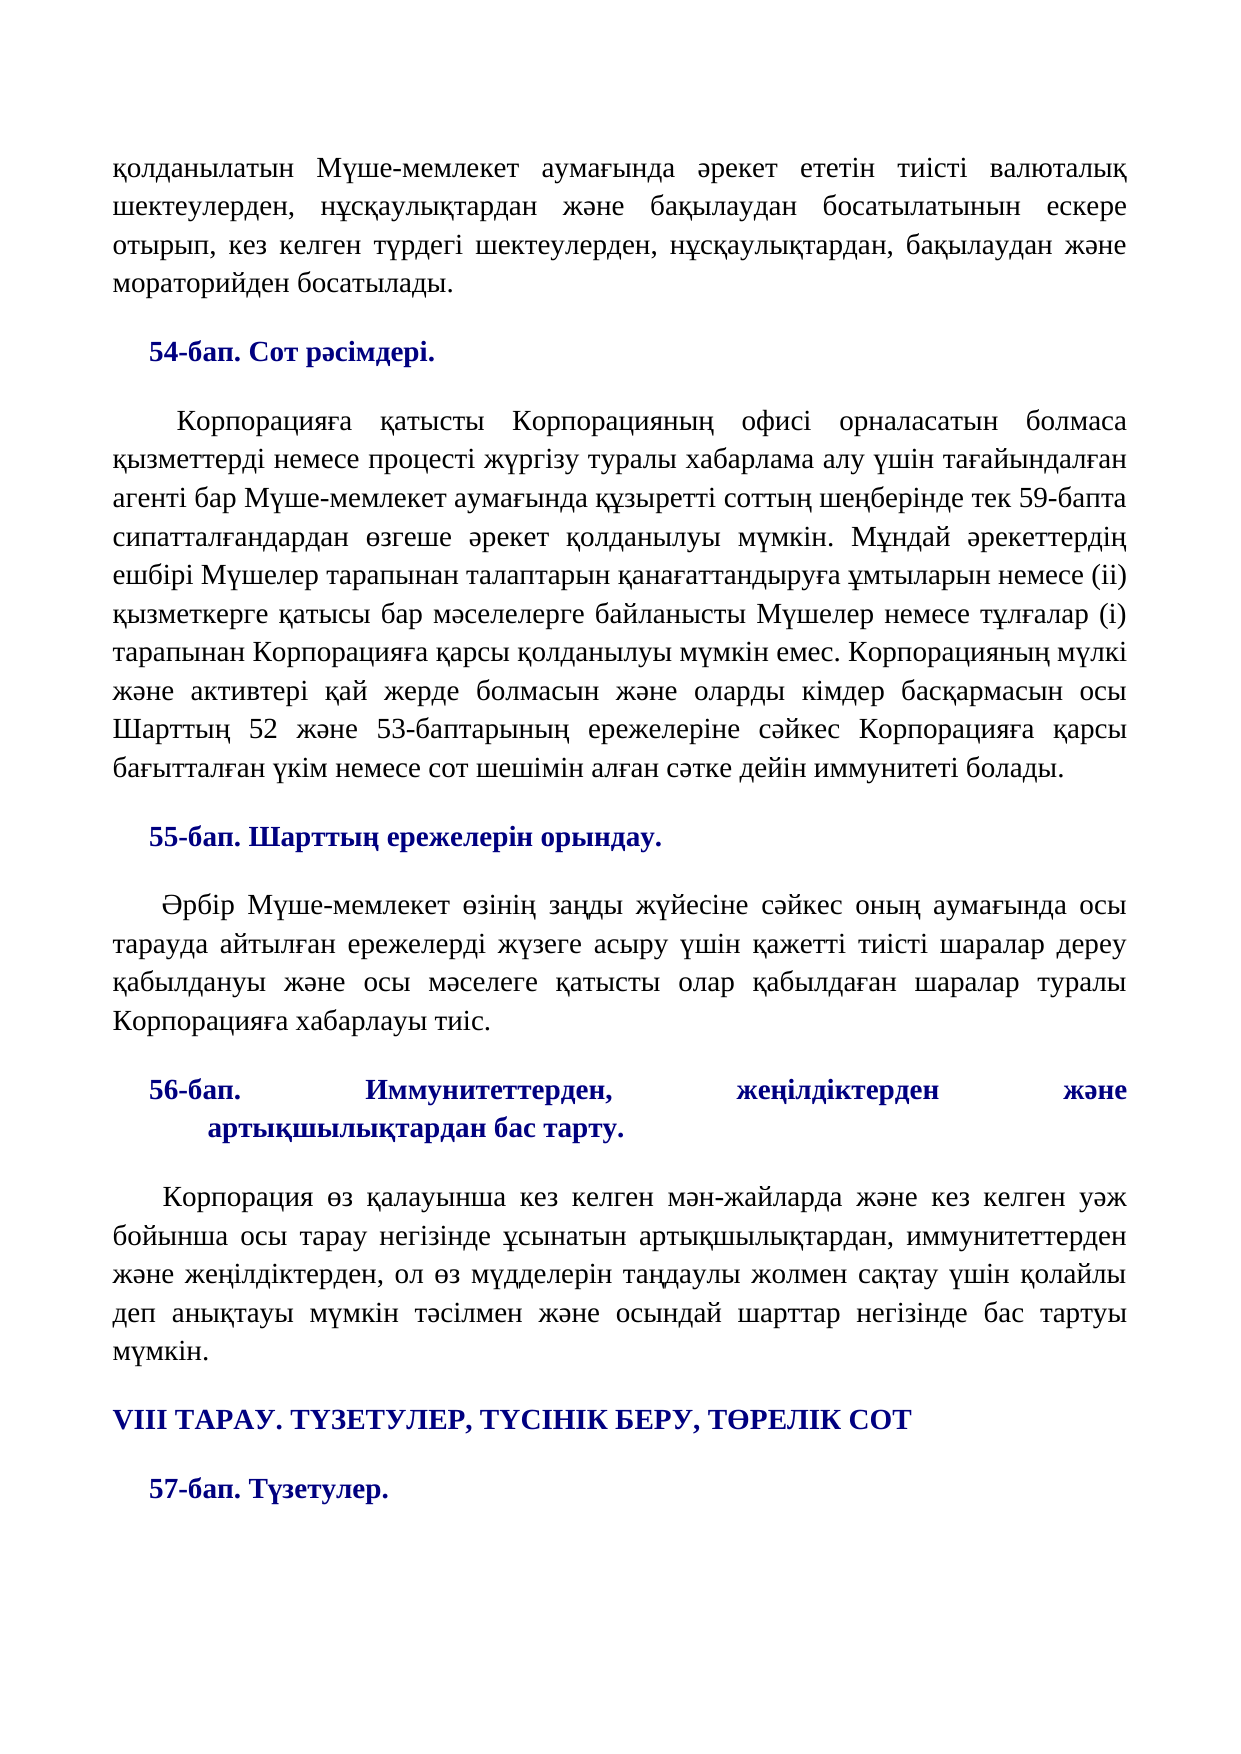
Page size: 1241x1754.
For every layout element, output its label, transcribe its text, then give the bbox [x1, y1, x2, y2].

text Корпорация өз қалауынша кез келген мән-жайларда және кез келген уәж бойынша осы тарау негiзiнде ұсынатын артықшылықтардан, иммунитеттерден және жеңілдiктерден, ол өз мүдделерiн таңдаулы жолмен сақтау үшiн қолайлы деп анықтауы мүмкiн тәсiлмен және осындай шарттар негiзiнде бас тартуы мүмкiн. [112, 1179, 1128, 1367]
text 55-бап. Шарттың ережелерiн орындау. [112, 819, 1128, 852]
text 56-бап. Иммунитеттерден, жеңiлдiктерден және артықшылықтардан бас тарту. [112, 1072, 1128, 1144]
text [112, 150, 1128, 299]
text 57-бап. Түзетулер. [112, 1471, 1128, 1504]
text 54-бап. Сот рәсiмдерi. [112, 334, 1128, 368]
text VIII ТАРАУ. ТҮЗЕТУЛЕР, ТҮСІНІК БЕРУ, ТӨРЕЛIК СОТ [112, 1402, 1128, 1436]
text Корпорацияға қатысты Корпорацияның офисi орналасатын болмаса қызметтердi немесе процестi жүргiзу туралы хабарлама алу үшiн тағайындалған агентi бар Мүше-мемлекет аумағында құзыреттi соттың шеңберінде тек 59-бапта сипатталғандардан өзгеше әрекет қолданылуы мүмкiн. Мұндай әpeкеттердің ешбiрi Мүшелер тарапынан талаптарын қанағаттандыруға ұмтыларын немесе (ii) қызметкерге қатысы бар мәселелерге байланысты Мүшелер немесе тұлғалар (i) тарапынан Корпорацияға қарсы қолданылуы мүмкiн емес. Корпорацияның мүлкi және активтерi қай жерде болмасын және оларды кімдер басқармасын осы Шарттың 52 және 53-баптарының ережелерiне сәйкес Корпорацияға қарсы бағытталған үкiм немесе сот шешiмiн алған сәтке дейiн иммунитетi болады. [112, 403, 1128, 783]
text Әрбiр Мүше-мемлекет өзiнің заңды жүйесiне сәйкес оның аумағында осы тарауда айтылған ережелердi жүзеге асыру үшiн қажеттi тиiстi шаралар дереу қабылдануы және осы мәселеге қатысты олар қабылдаған шаралар туралы Корпорацияға хабарлауы тиiс. [112, 887, 1128, 1037]
